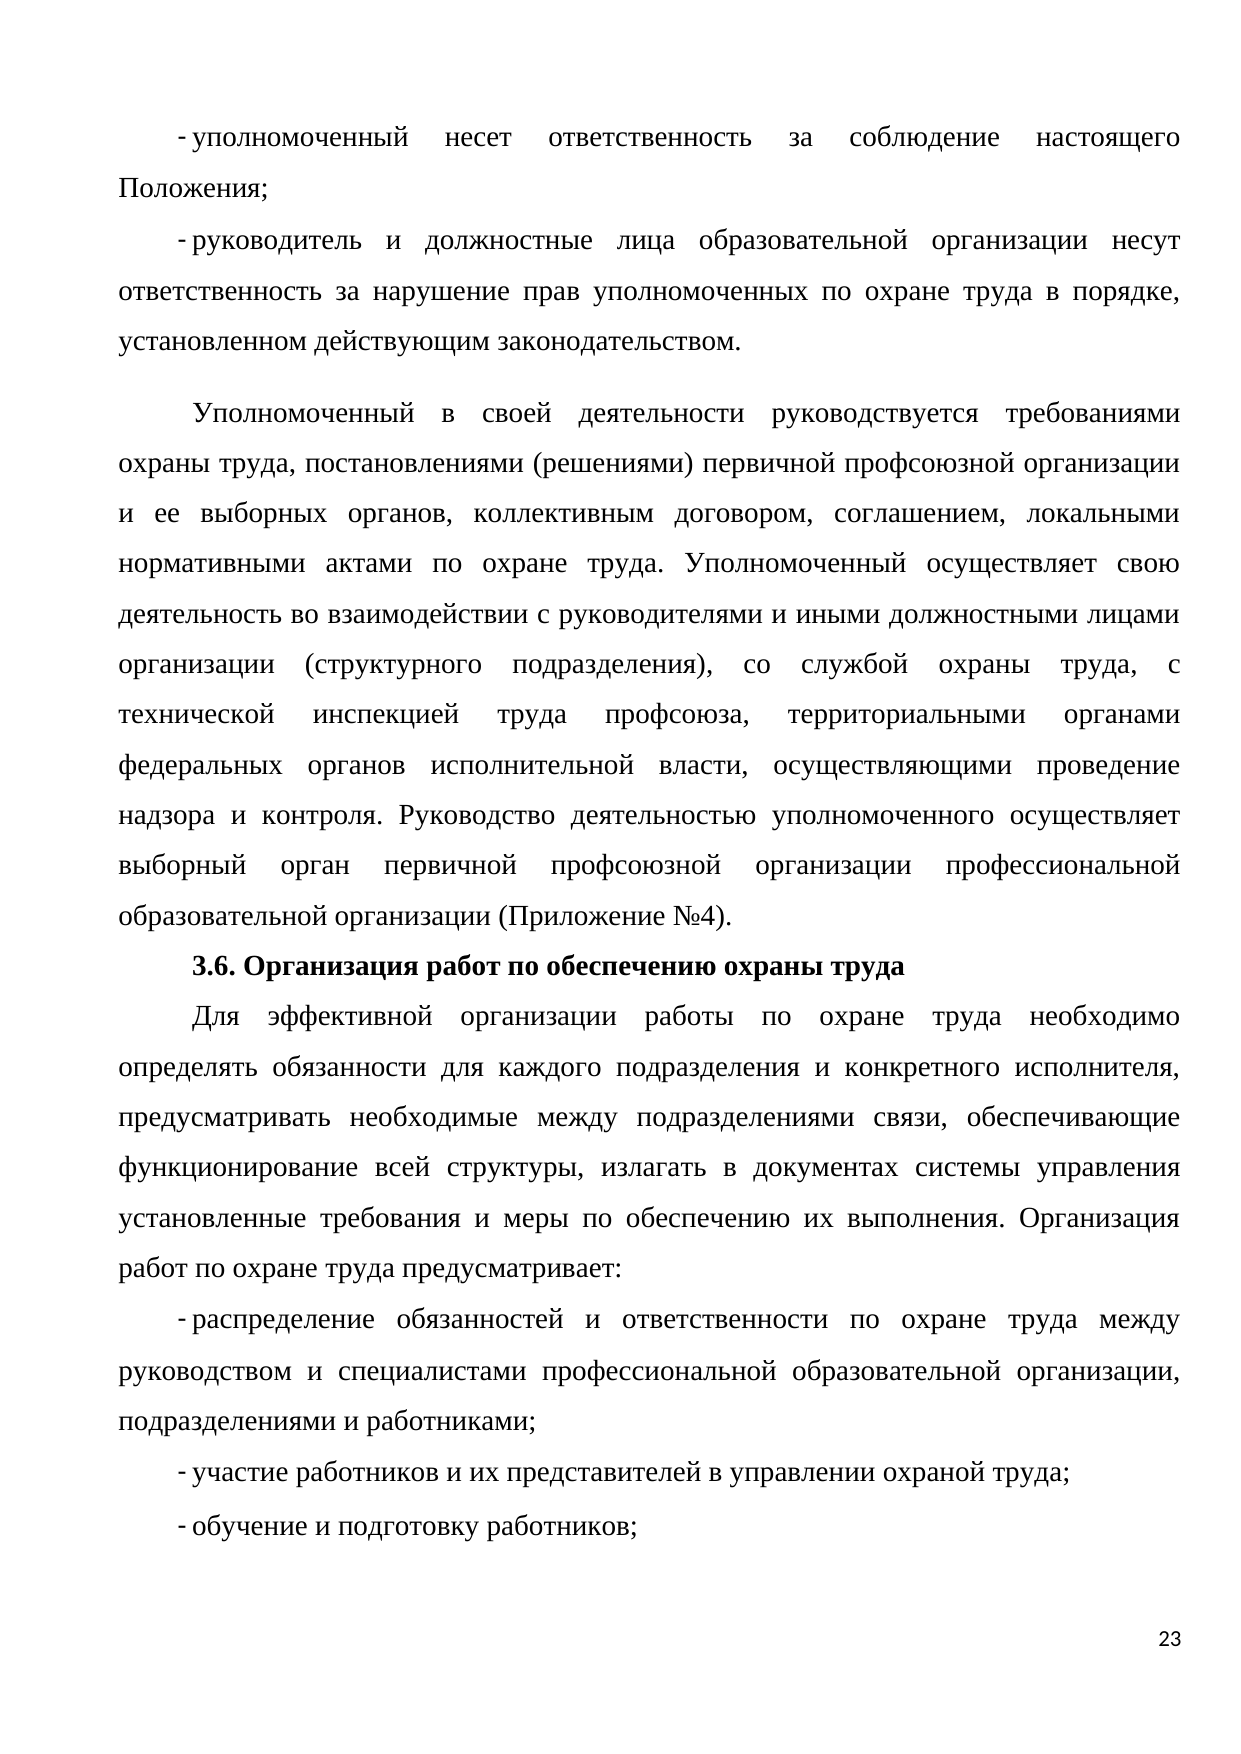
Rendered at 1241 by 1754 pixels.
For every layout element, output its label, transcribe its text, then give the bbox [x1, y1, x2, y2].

list распределение обязанностей и ответственности по охране труда между руководством и специалистами профессиональной образовательной организации, подразделениями и работниками; [118, 1300, 1181, 1437]
list руководитель и должностные лица образовательной организации несут ответственность за нарушение прав уполномоченных по охране труда в порядке, установленном действующим законодательством. [118, 221, 1181, 357]
text 3.6. Организация работ по обеспечению охраны труда [192, 948, 1181, 982]
text Для эффективной организации работы по охране труда необходимо определять обязанности для каждого подразделения и конкретного исполнителя, предусматривать необходимые между подразделениями связи, обеспечивающие функционирование всей структуры, излагать в документах системы управления установленные требования и меры по обеспечению их выполнения. Организация работ по охране труда предусматривает: [118, 998, 1181, 1283]
list обучение и подготовку работников; [118, 1507, 1181, 1542]
list участие работников и их представителей в управлении охраной труда; [118, 1453, 1181, 1489]
list уполномоченный несет ответственность за соблюдение настоящего Положения; [118, 118, 1181, 204]
text Уполномоченный в своей деятельности руководствуется требованиями охраны труда, постановлениями (решениями) первичной профсоюзной организации и ее выборных органов, коллективным договором, соглашением, локальными нормативными актами по охране труда. Уполномоченный осуществляет свою деятельность во взаимодействии с руководителями и иными должностными лицами организации (структурного подразделения), со службой охраны труда, с технической инспекцией труда профсоюза, территориальными органами федеральных органов исполнительной власти, осуществляющими проведение надзора и контроля. Руководство деятельностью уполномоченного осуществляет выборный орган первичной профсоюзной организации профессиональной образовательной организации (Приложение №4). [118, 395, 1181, 931]
